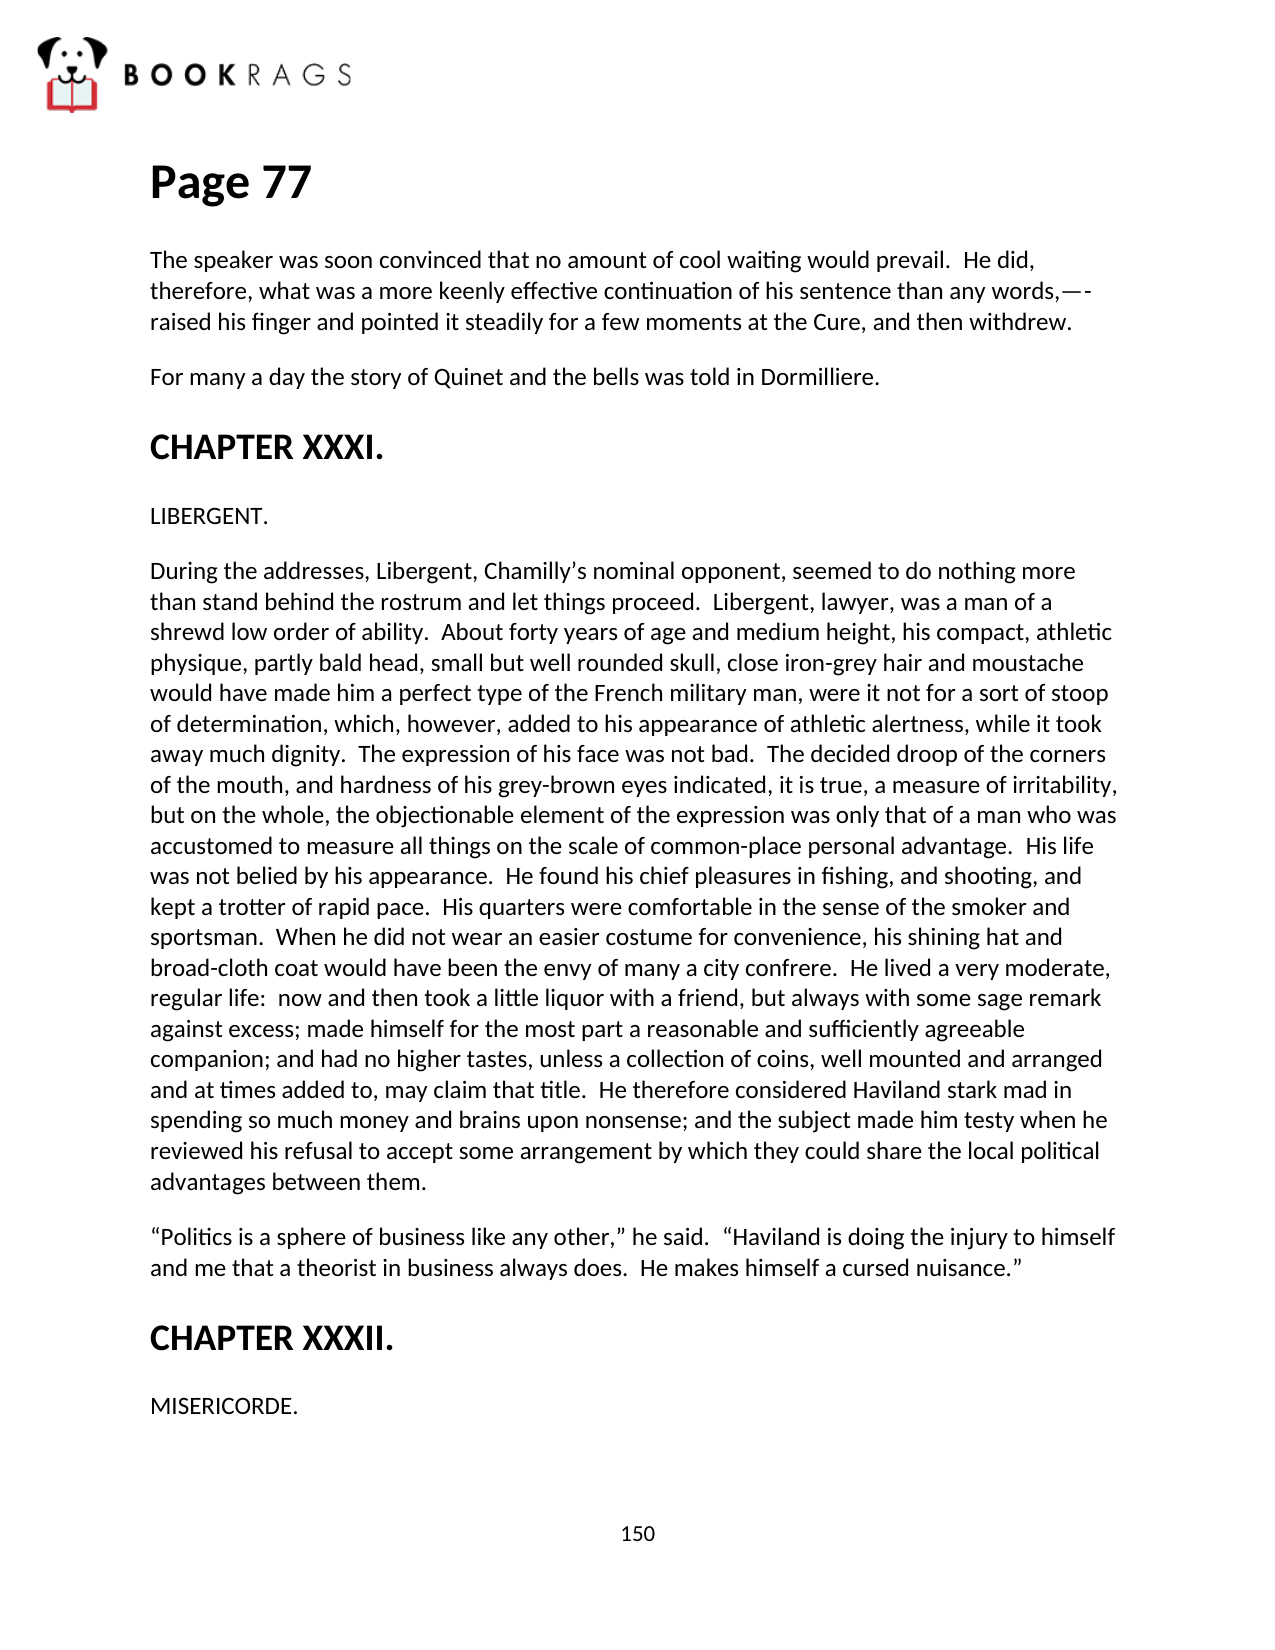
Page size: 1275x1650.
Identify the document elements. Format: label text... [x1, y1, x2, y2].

text LIBERGENT. [150, 500, 1125, 530]
text CHAPTER XXXI. [150, 423, 1125, 469]
text For many a day the story of Quinet and the bells was told in Dormilliere. [150, 361, 1125, 392]
text CHAPTER XXXII. [150, 1313, 1125, 1359]
text “Politics is a sphere of business like any other,” he said. “Haviland is doing the injury to himself and me that a theorist in business always does. He makes himself a cursed nuisance.” [150, 1221, 1125, 1282]
text During the addresses, Libergent, Chamilly’s nominal opponent, seemed to do nothing more than stand behind the rostrum and let things proceed. Libergent, lawyer, was a man of a shrewd low order of ability. About forty years of age and medium height, his compact, athletic physique, partly bald head, small but well rounded skull, close iron-grey hair and moustache would have made him a perfect type of the French military man, were it not for a sort of stoop of determination, which, however, added to his appearance of athletic alertness, while it took away much dignity. The expression of his face was not bad. The decided droop of the corners of the mouth, and hardness of his grey-brown eyes indicated, it is true, a measure of irritability, but on the whole, the objectionable element of the expression was only that of a man who was accustomed to measure all things on the scale of common-place personal advantage. His life was not belied by his appearance. He found his chief pleasures in fishing, and shooting, and kept a trotter of rapid pace. His quarters were comfortable in the sense of the smoker and sportsman. When he did not wear an easier costume for convenience, his shining hat and broad-cloth coat would have been the envy of many a city confrere. He lived a very moderate, regular life: now and then took a little liquor with a friend, but always with some sage remark against excess; made himself for the most part a reasonable and sufficiently agreeable companion; and had no higher tastes, unless a collection of coins, well mounted and arranged and at times added to, may claim that title. He therefore considered Haviland stark mad in spending so much money and brains upon nonsense; and the subject made him testy when he reviewed his refusal to accept some arrangement by which they could share the local political advantages between them. [150, 555, 1125, 1196]
text The speaker was soon convinced that no amount of cool waiting would prevail. He did, therefore, what was a more keenly effective continuation of his sentence than any words,—­raised his finger and pointed it steadily for a few moments at the Cure, and then withdrew. [150, 244, 1125, 336]
text Page 77 [150, 150, 1125, 211]
picture [37, 37, 351, 113]
text MISERICORDE. [150, 1390, 1125, 1421]
